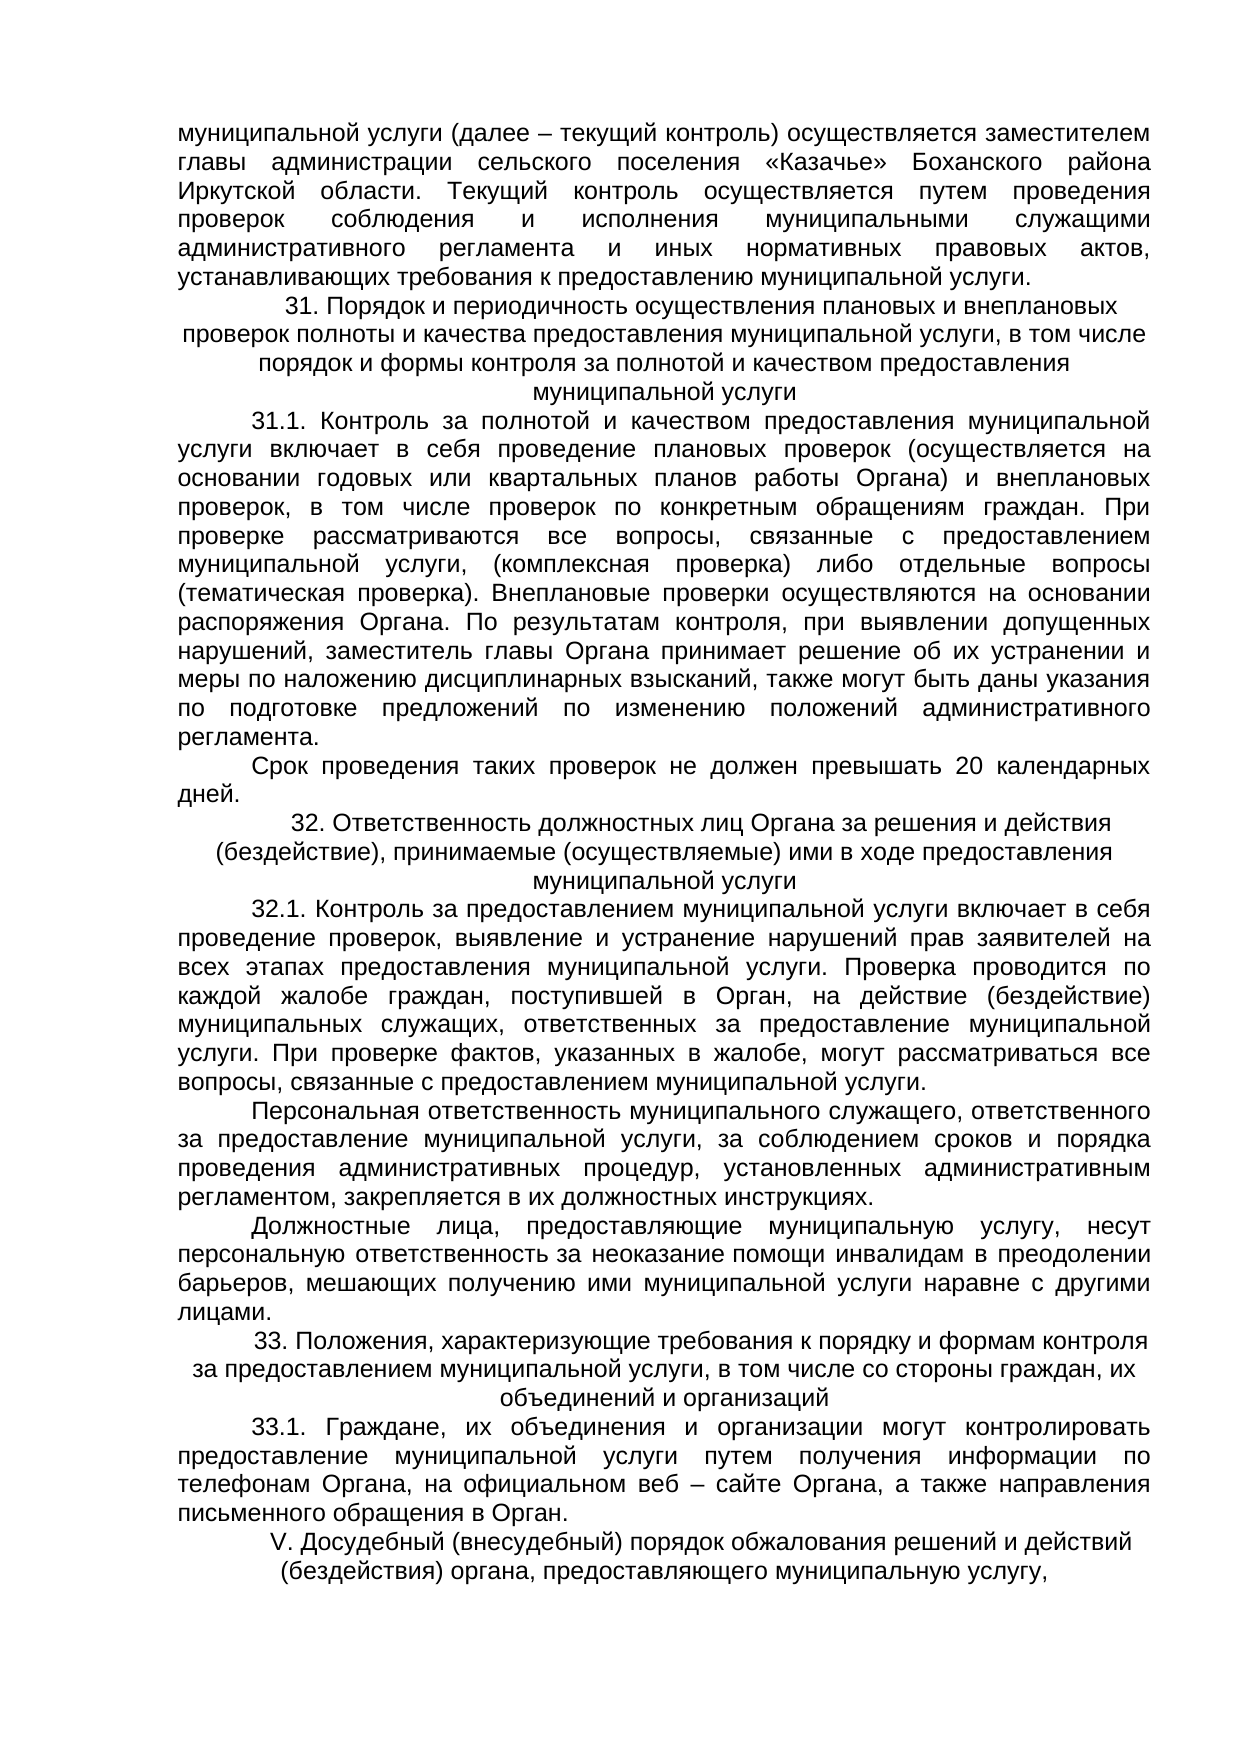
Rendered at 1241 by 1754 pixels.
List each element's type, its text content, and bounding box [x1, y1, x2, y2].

text 33. Положения, характеризующие требования к порядку и формам контроля за предоставлением муниципальной услуги, в том числе со стороны граждан, их объединений и организаций [177, 1326, 1152, 1412]
text Персональная ответственность муниципального служащего, ответственного за предоставление муниципальной услуги, за соблюдением сроков и порядка проведения административных процедур, установленных административным регламентом, закрепляется в их должностных инструкциях. [177, 1096, 1152, 1211]
text 31. Порядок и периодичность осуществления плановых и внеплановых проверок полноты и качества предоставления муниципальной услуги, в том числе порядок и формы контроля за полнотой и качеством предоставления муниципальной услуги [177, 291, 1152, 406]
text 31.1. Контроль за полнотой и качеством предоставления муниципальной услуги включает в себя проведение плановых проверок (осуществляется на основании годовых или квартальных планов работы Органа) и внеплановых проверок, в том числе проверок по конкретным обращениям граждан. При проверке рассматриваются все вопросы, связанные с предоставлением муниципальной услуги, (комплексная проверка) либо отдельные вопросы (тематическая проверка). Внеплановые проверки осуществляются на основании распоряжения Органа. По результатам контроля, при выявлении допущенных нарушений, заместитель главы Органа принимает решение об их устранении и меры по наложению дисциплинарных взысканий, также могут быть даны указания по подготовке предложений по изменению положений административного регламента. [177, 406, 1152, 751]
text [177, 118, 1152, 291]
text Срок проведения таких проверок не должен превышать 20 календарных дней. [177, 751, 1152, 808]
text 32. Ответственность должностных лиц Органа за решения и действия (бездействие), принимаемые (осуществляемые) ими в ходе предоставления муниципальной услуги [177, 808, 1152, 894]
text 33.1. Граждане, их объединения и организации могут контролировать предоставление муниципальной услуги путем получения информации по телефонам Органа, на официальном веб – сайте Органа, а также направления письменного обращения в Орган. [177, 1412, 1152, 1527]
text Должностные лица, предоставляющие муниципальную услугу, несут персональную ответственность за неоказание помощи инвалидам в преодолении барьеров, мешающих получению ими муниципальной услуги наравне с другими лицами. [177, 1211, 1152, 1326]
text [177, 1527, 1152, 1584]
text 32.1. Контроль за предоставлением муниципальной услуги включает в себя проведение проверок, выявление и устранение нарушений прав заявителей на всех этапах предоставления муниципальной услуги. Проверка проводится по каждой жалобе граждан, поступившей в Орган, на действие (бездействие) муниципальных служащих, ответственных за предоставление муниципальной услуги. При проверке фактов, указанных в жалобе, могут рассматриваться все вопросы, связанные с предоставлением муниципальной услуги. [177, 894, 1152, 1096]
